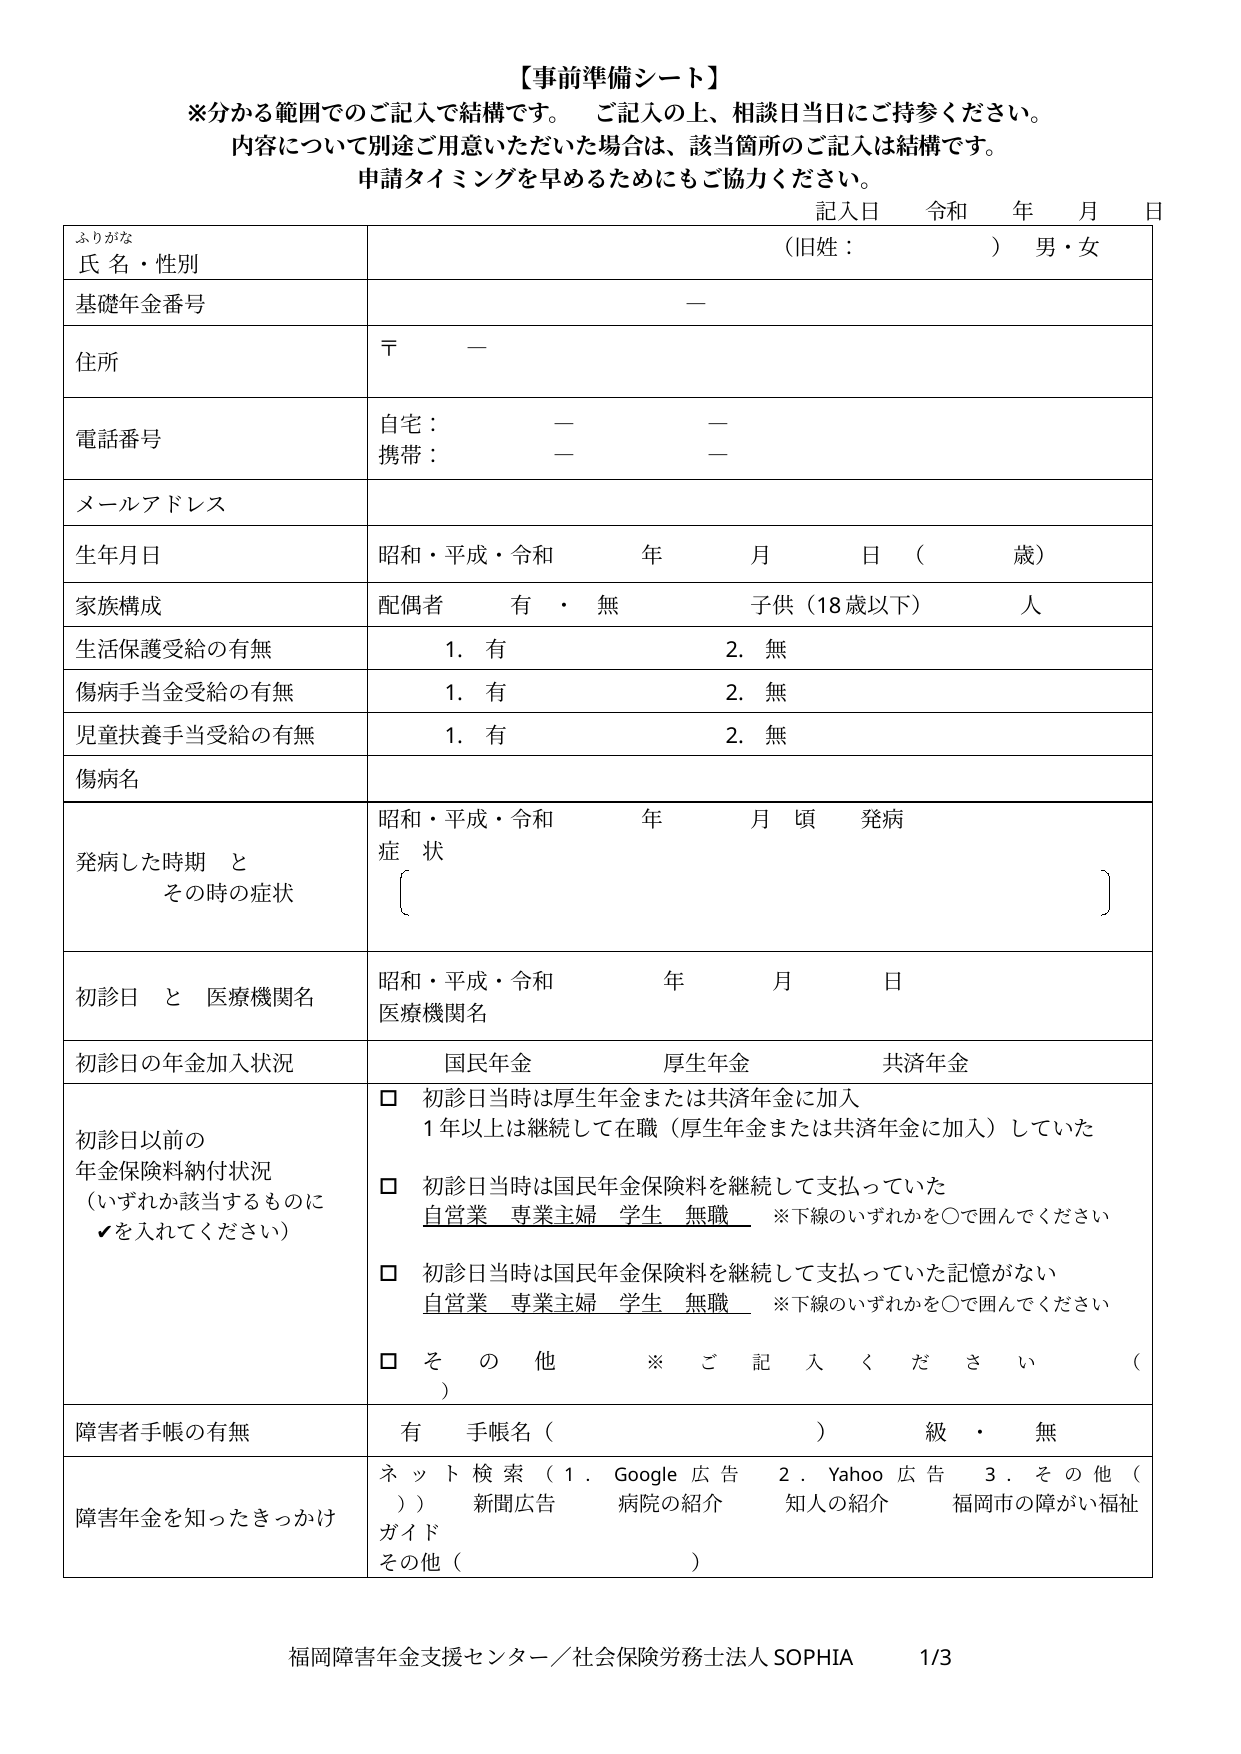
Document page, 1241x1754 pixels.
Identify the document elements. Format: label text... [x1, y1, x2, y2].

table_cell ネット検索（1．Google広告 2．Yahoo広告 3．その他（ ）） 新聞広告 病院の紹介 知人の紹介 福岡市の障がい福祉ガイド その他（ ） [368, 1457, 1152, 1577]
table_cell ― [368, 280, 1152, 325]
table_cell 昭和・平成・令和 年 月 頃 発病 症 状 [368, 803, 1152, 951]
table_cell 昭和・平成・令和 年 月 日 医療機関名 [368, 952, 1152, 1039]
table_cell 生年月日 [64, 526, 367, 582]
table_cell 1. 有 2. 無 [368, 627, 1152, 669]
table_cell 初診日以前の 年金保険料納付状況 （いずれか該当するものに ✔を入れてください） [64, 1084, 367, 1404]
table_cell 住所 [64, 326, 367, 397]
table_cell 発病した時期 と その時の症状 [64, 803, 367, 951]
table_cell 初診日 と 医療機関名 [64, 952, 367, 1039]
table_cell [368, 480, 1152, 525]
table_cell 児童扶養手当受給の有無 [64, 713, 367, 754]
table_cell [368, 756, 1152, 801]
table_cell 〒 ― [368, 326, 1152, 397]
table_cell 1. 有 2. 無 [368, 670, 1152, 712]
table_cell 障害者手帳の有無 [64, 1405, 367, 1456]
table_cell 電話番号 [64, 398, 367, 479]
table_cell 家族構成 [64, 583, 367, 626]
table_cell 生活保護受給の有無 [64, 627, 367, 669]
table_cell 傷病名 [64, 756, 367, 801]
table_cell 初診日の年金加入状況 [64, 1041, 367, 1082]
table_header ・性別 [64, 226, 367, 279]
table_cell メールアドレス [64, 480, 367, 525]
table_cell 昭和・平成・令和 年 月 日 （ 歳） [368, 526, 1152, 582]
table_header （旧姓： ） 男・女 [368, 226, 1152, 279]
table_cell 配偶者 有 ・ 無 子供（18歳以下） 人 [368, 583, 1152, 626]
table_cell 初診日当時は厚生年金または共済年金に加入 1年以上は継続して在職（厚生年金または共済年金に加入）していた 初診日当時は国民年金保険料を継続して支払っていた 自営業 専業主婦 学生 無職 ※下線のいずれかを〇で囲んでください 初診日当時は国民年金保険料を継続して支払っていた記憶がない 自営業 専業主婦 学生 無職 ※下線のいずれかを〇で囲んでください その他 ※ご記入ください （ ） [368, 1084, 1152, 1404]
table_cell 国民年金 厚生年金 共済年金 [368, 1041, 1152, 1082]
table_cell 障害年金を知ったきっかけ [64, 1457, 367, 1577]
table_cell 有 手帳名（ ） 級 ・ 無 [368, 1405, 1152, 1456]
table_cell 自宅： ― ― 携帯： ― ― [368, 398, 1152, 479]
text 記入日 令和 年 月 日 [75, 194, 1165, 225]
table_cell 基礎年金番号 [64, 280, 367, 325]
table_cell 傷病手当金受給の有無 [64, 670, 367, 712]
table_cell 1. 有 2. 無 [368, 713, 1152, 754]
